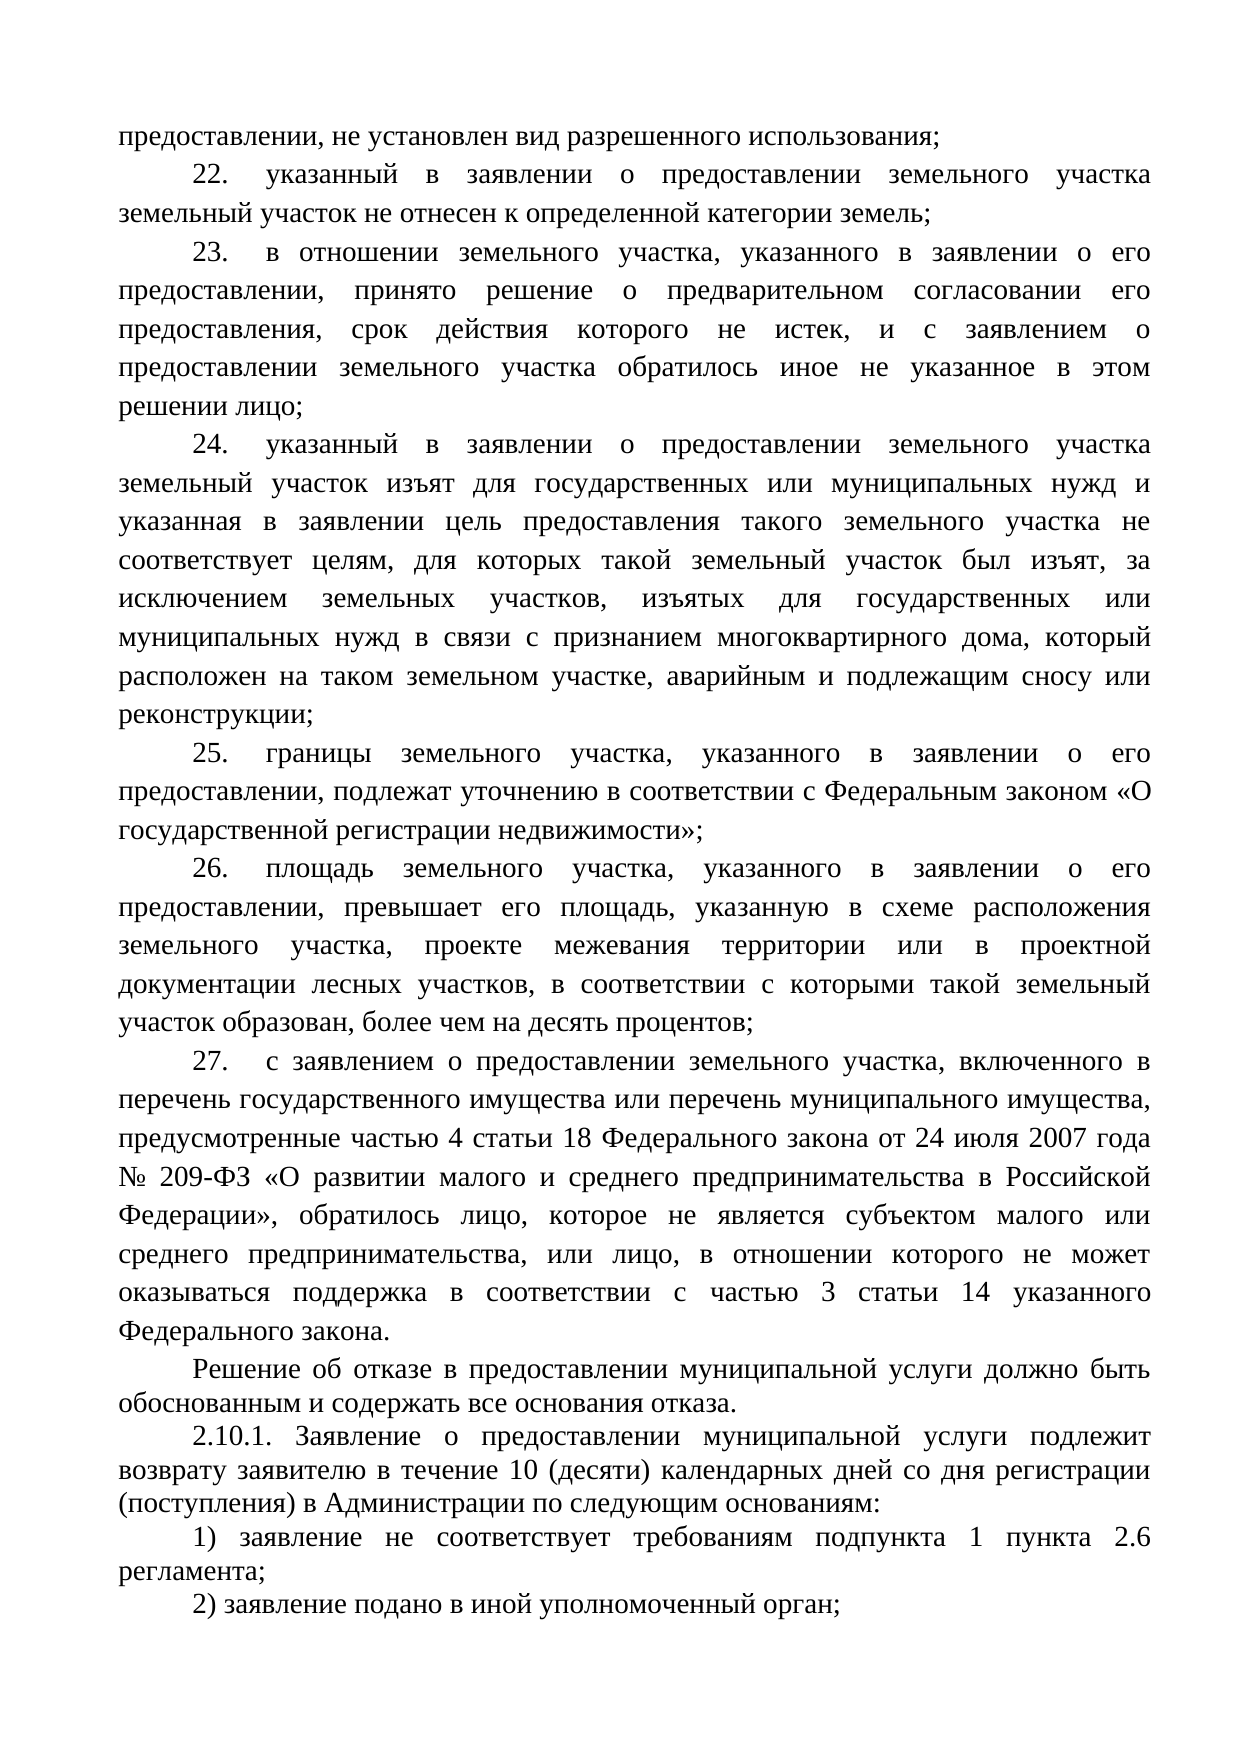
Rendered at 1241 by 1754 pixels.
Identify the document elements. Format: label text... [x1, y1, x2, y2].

list площадь земельного участка, указанного в заявлении о его предоставлении, превышает его площадь, указанную в схеме расположения земельного участка, проекте межевания территории или в проектной документации лесных участков, в соответствии с которыми такой земельный участок образован, более чем на десять процентов; [118, 850, 1152, 1038]
text Решение об отказе в предоставлении муниципальной услуги должно быть обоснованным и содержать все основания отказа. [118, 1351, 1152, 1418]
text 1) заявление не соответствует требованиям подпункта 1 пункта 2.6 регламента; [118, 1519, 1152, 1586]
list указанный в заявлении о предоставлении земельного участка земельный участок изъят для государственных или муниципальных нужд и указанная в заявлении цель предоставления такого земельного участка не соответствует целям, для которых такой земельный участок был изъят, за исключением земельных участков, изъятых для государственных или муниципальных нужд в связи с признанием многоквартирного дома, который расположен на таком земельном участке, аварийным и подлежащим сносу или реконструкции; [118, 426, 1152, 730]
list границы земельного участка, указанного в заявлении о его предоставлении, подлежат уточнению в соответствии с Федеральным законом «О государственной регистрации недвижимости»; [118, 735, 1152, 845]
text 2) заявление подано в иной уполномоченный орган; [118, 1586, 1152, 1620]
list в отношении земельного участка, указанного в заявлении о его предоставлении, принято решение о предварительном согласовании его предоставления, срок действия которого не истек, и с заявлением о предоставлении земельного участка обратилось иное не указанное в этом решении лицо; [118, 234, 1152, 421]
text 2.10.1. Заявление о предоставлении муниципальной услуги подлежит возврату заявителю в течение 10 (десяти) календарных дней со дня регистрации (поступления) в Администрации по следующим основаниям: [118, 1418, 1152, 1519]
list с заявлением о предоставлении земельного участка, включенного в перечень государственного имущества или перечень муниципального имущества, предусмотренные частью 4 статьи 18 Федерального закона от 24 июля 2007 года № 209-ФЗ «О развитии малого и среднего предпринимательства в Российской Федерации», обратилось лицо, которое не является субъектом малого или среднего предпринимательства, или лицо, в отношении которого не может оказываться поддержка в соответствии с частью 3 статьи 14 указанного Федерального закона. [118, 1043, 1152, 1346]
list указанный в заявлении о предоставлении земельного участка земельный участок не отнесен к определенной категории земель; [118, 157, 1152, 229]
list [118, 118, 1152, 152]
